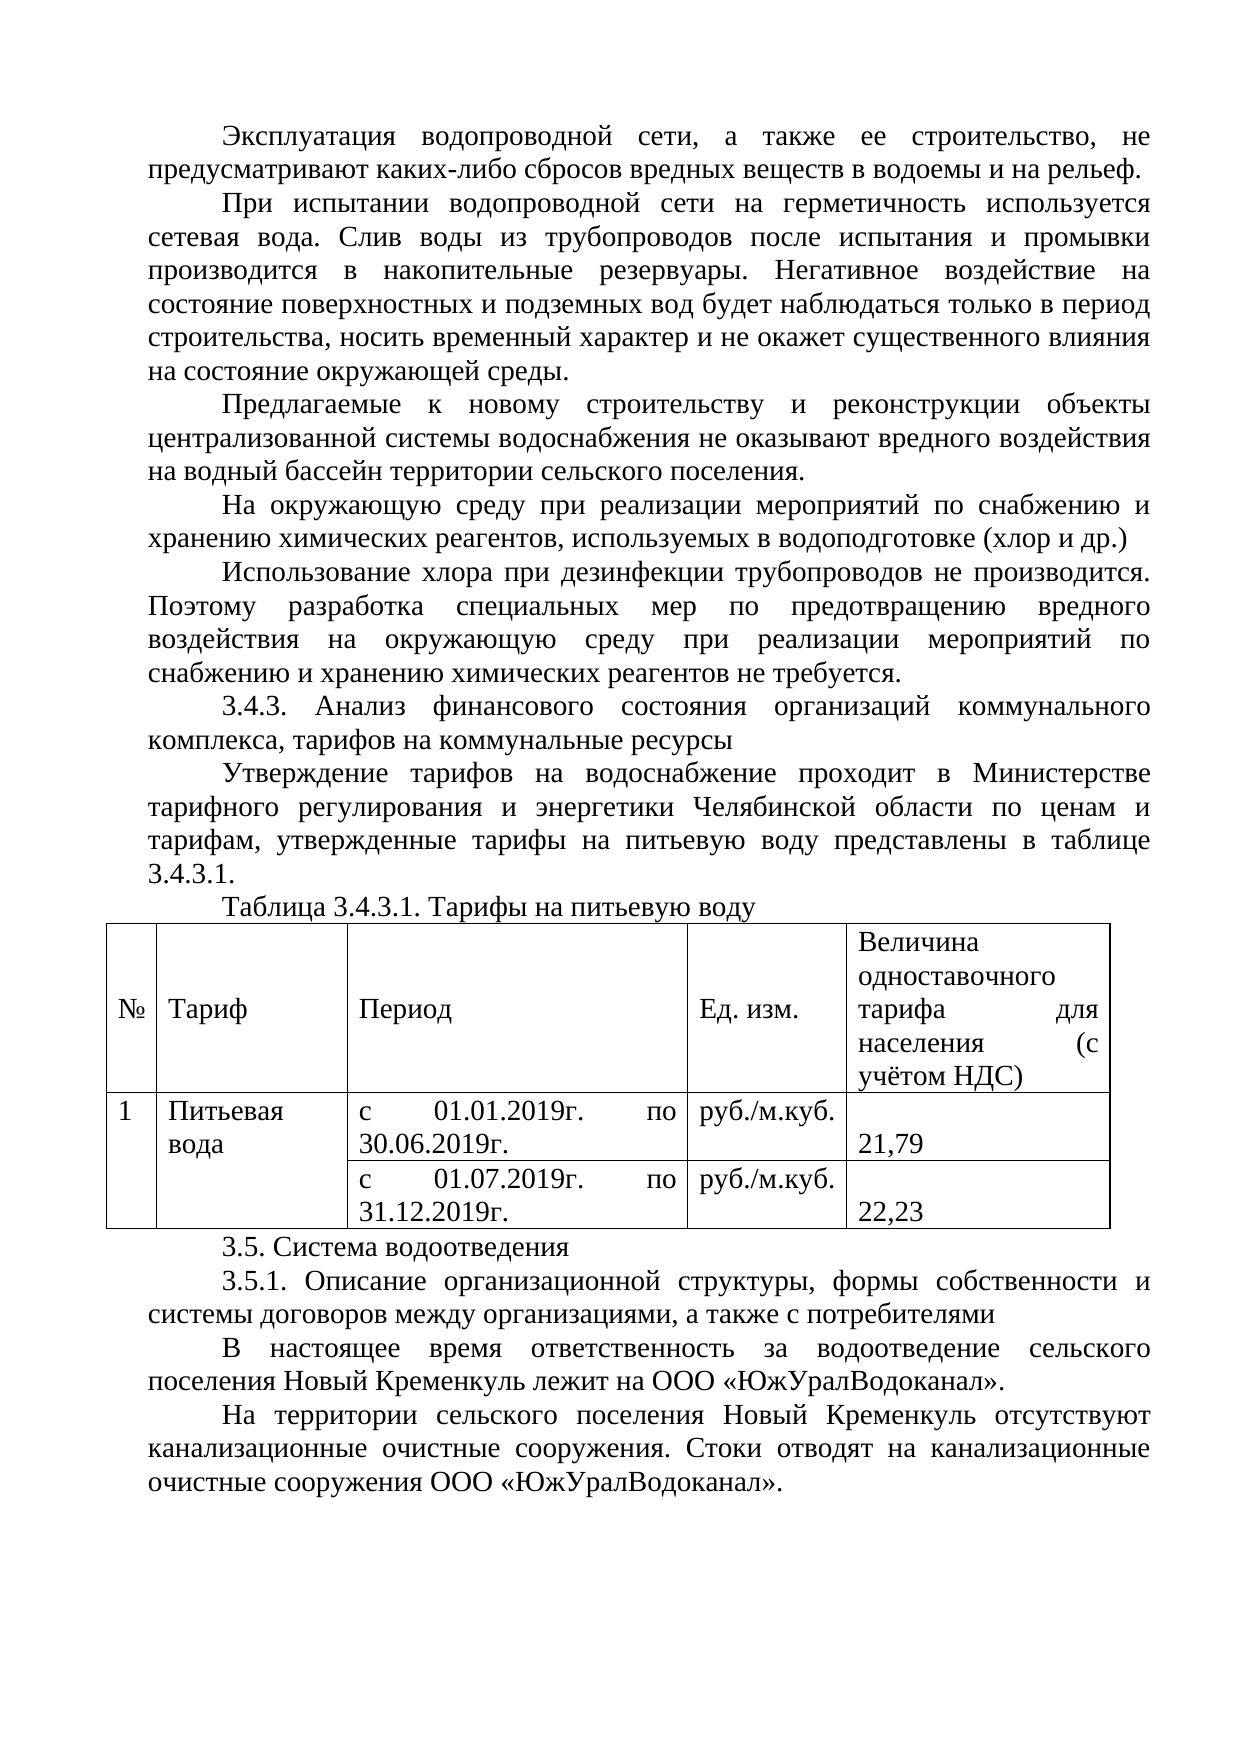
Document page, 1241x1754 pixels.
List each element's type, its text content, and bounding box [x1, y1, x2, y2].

text 3.5. Система водоотведения [148, 1229, 1152, 1263]
table_header Величина одноставочного тарифа для населения (с учётом НДС) [847, 924, 1109, 1092]
table_cell с 01.01.2019г. по 30.06.2019г. [348, 1093, 687, 1160]
table_cell 22,23 [847, 1161, 1109, 1228]
table_cell с 01.07.2019г. по 31.12.2019г. [348, 1161, 687, 1228]
table_cell 1 [107, 1093, 156, 1228]
table_header Ед. изм. [688, 924, 846, 1092]
table_cell Питьевая вода [157, 1093, 347, 1228]
text При испытании водопроводной сети на герметичность используется сетевая вода. Слив воды из трубопроводов после испытания и промывки производится в накопительные резервуары. Негативное воздействие на состояние поверхностных и подземных вод будет наблюдаться только в период строительства, носить временный характер и не окажет существенного влияния на состояние окружающей среды. [148, 185, 1152, 386]
table_header Тариф [157, 924, 347, 1092]
text 3.5.1. Описание организационной структуры, формы собственности и системы договоров между организациями, а также с потребителями [148, 1263, 1152, 1330]
table_cell руб./м.куб. [688, 1161, 846, 1228]
table_cell руб./м.куб. [688, 1093, 846, 1160]
table_header № [107, 924, 156, 1092]
text Использование хлора при дезинфекции трубопроводов не производится. Поэтому разработка специальных мер по предотвращению вредного воздействия на окружающую среду при реализации мероприятий по снабжению и хранению химических реагентов не требуется. [148, 554, 1152, 688]
table_header Период [348, 924, 687, 1092]
text На окружающую среду при реализации мероприятий по снабжению и хранению химических реагентов, используемых в водоподготовке (хлор и др.) [148, 487, 1152, 554]
text 3.4.3. Анализ финансового состояния организаций коммунального комплекса, тарифов на коммунальные ресурсы [148, 688, 1152, 755]
text Предлагаемые к новому строительству и реконструкции объекты централизованной системы водоснабжения не оказывают вредного воздействия на водный бассейн территории сельского поселения. [148, 386, 1152, 487]
text На территории сельского поселения Новый Кременкуль отсутствуют канализационные очистные сооружения. Стоки отводят на канализационные очистные сооружения ООО «ЮжУралВодоканал». [148, 1397, 1152, 1497]
text В настоящее время ответственность за водоотведение сельского поселения Новый Кременкуль лежит на ООО «ЮжУралВодоканал». [148, 1330, 1152, 1397]
table_cell 21,79 [847, 1093, 1109, 1160]
text Эксплуатация водопроводной сети, а также ее строительство, не предусматривают каких-либо сбросов вредных веществ в водоемы и на рельеф. [148, 118, 1152, 185]
text Таблица 3.4.3.1. Тарифы на питьевую воду [148, 889, 1152, 923]
text Утверждение тарифов на водоснабжение проходит в Министерстве тарифного регулирования и энергетики Челябинской области по ценам и тарифам, утвержденные тарифы на питьевую воду представлены в таблице 3.4.3.1. [148, 755, 1152, 889]
